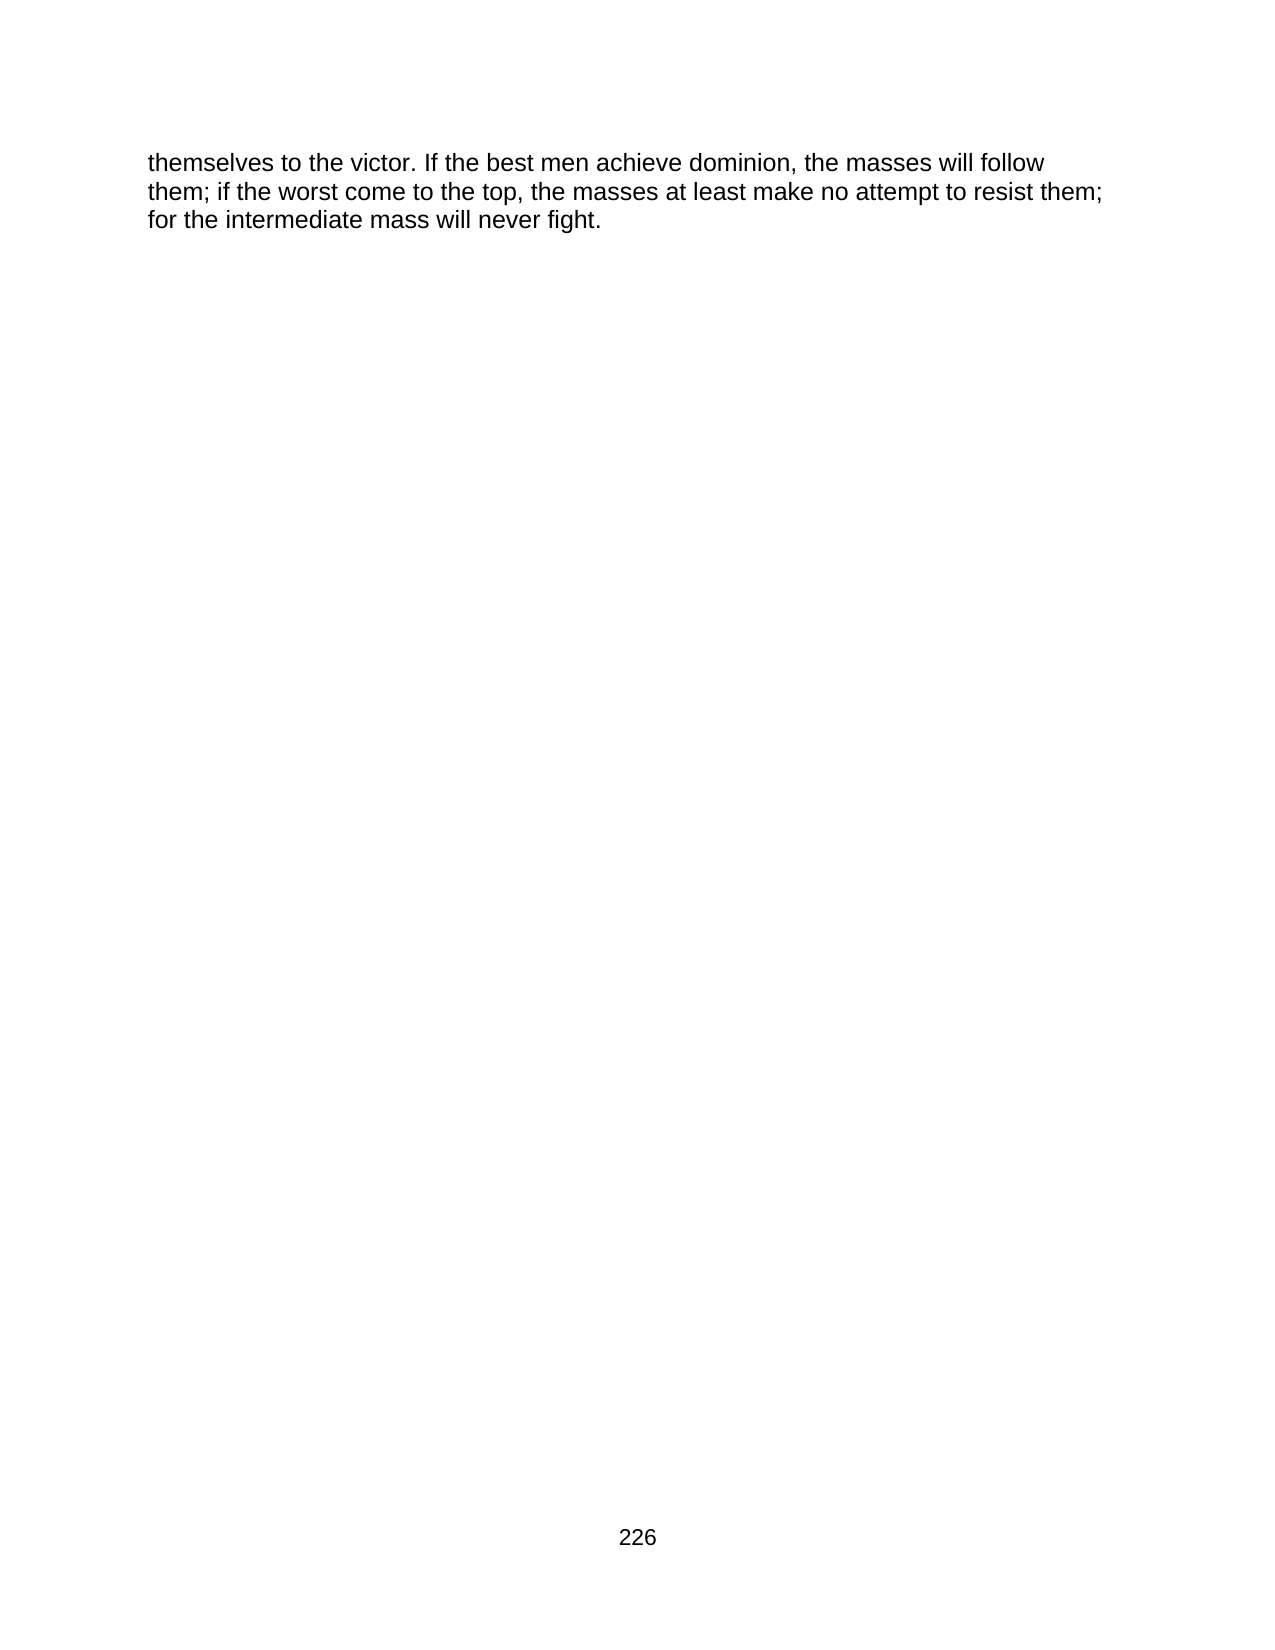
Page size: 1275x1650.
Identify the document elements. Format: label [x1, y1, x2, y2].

text [148, 148, 1113, 234]
